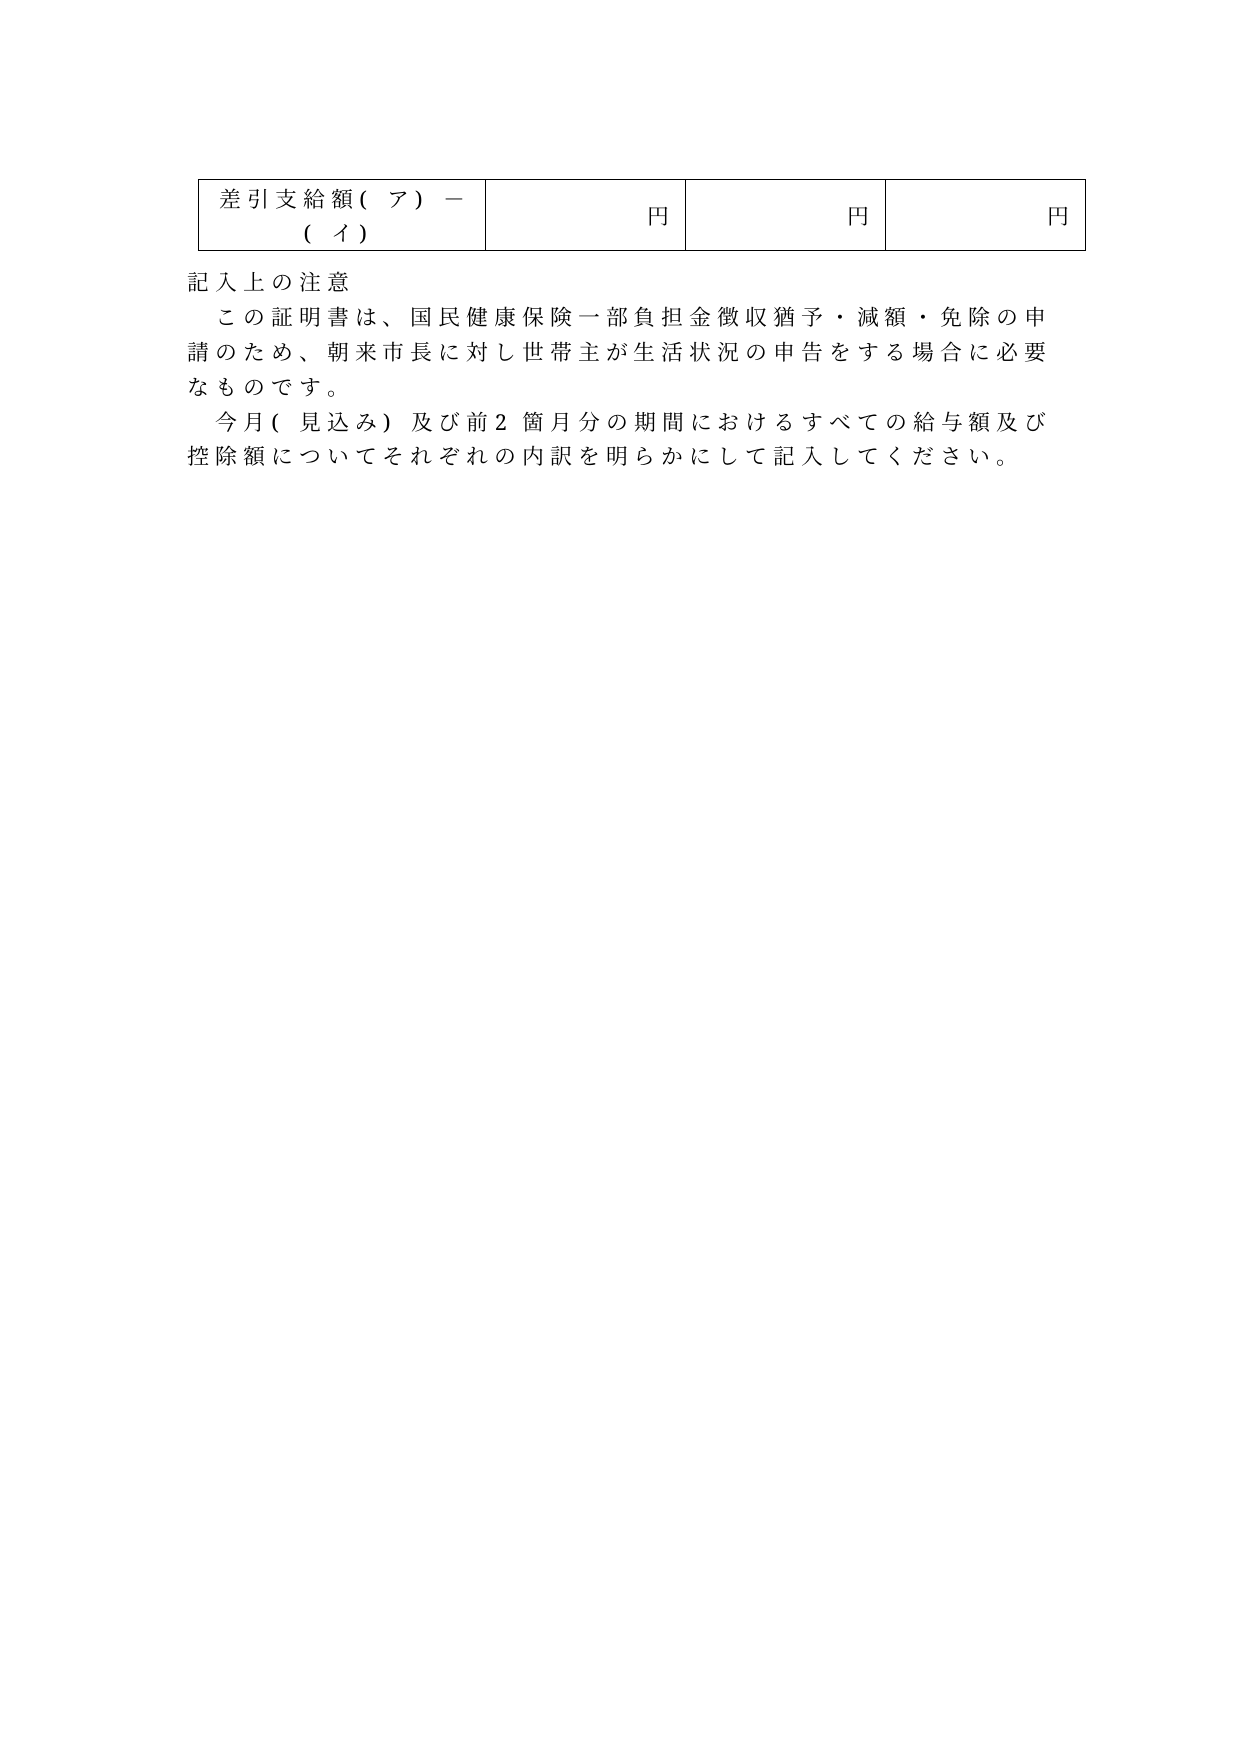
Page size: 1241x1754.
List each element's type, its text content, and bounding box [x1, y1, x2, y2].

table_cell 円 [886, 180, 1085, 250]
table_cell 円 [686, 180, 885, 250]
text 記入上の注意 [187, 263, 1053, 298]
text この証明書は、国民健康保険一部負担金徴収猶予・減額・免除の申請のため、朝来市長に対し世帯主が生活状況の申告をする場合に必要なものです。 [187, 298, 1053, 403]
table_cell 差引支給額(ア)－(イ) [199, 180, 485, 250]
text 今月(見込み)及び前2箇月分の期間におけるすべての給与額及び控除額についてそれぞれの内訳を明らかにして記入してください。 [187, 403, 1053, 473]
table_cell 円 [486, 180, 685, 250]
